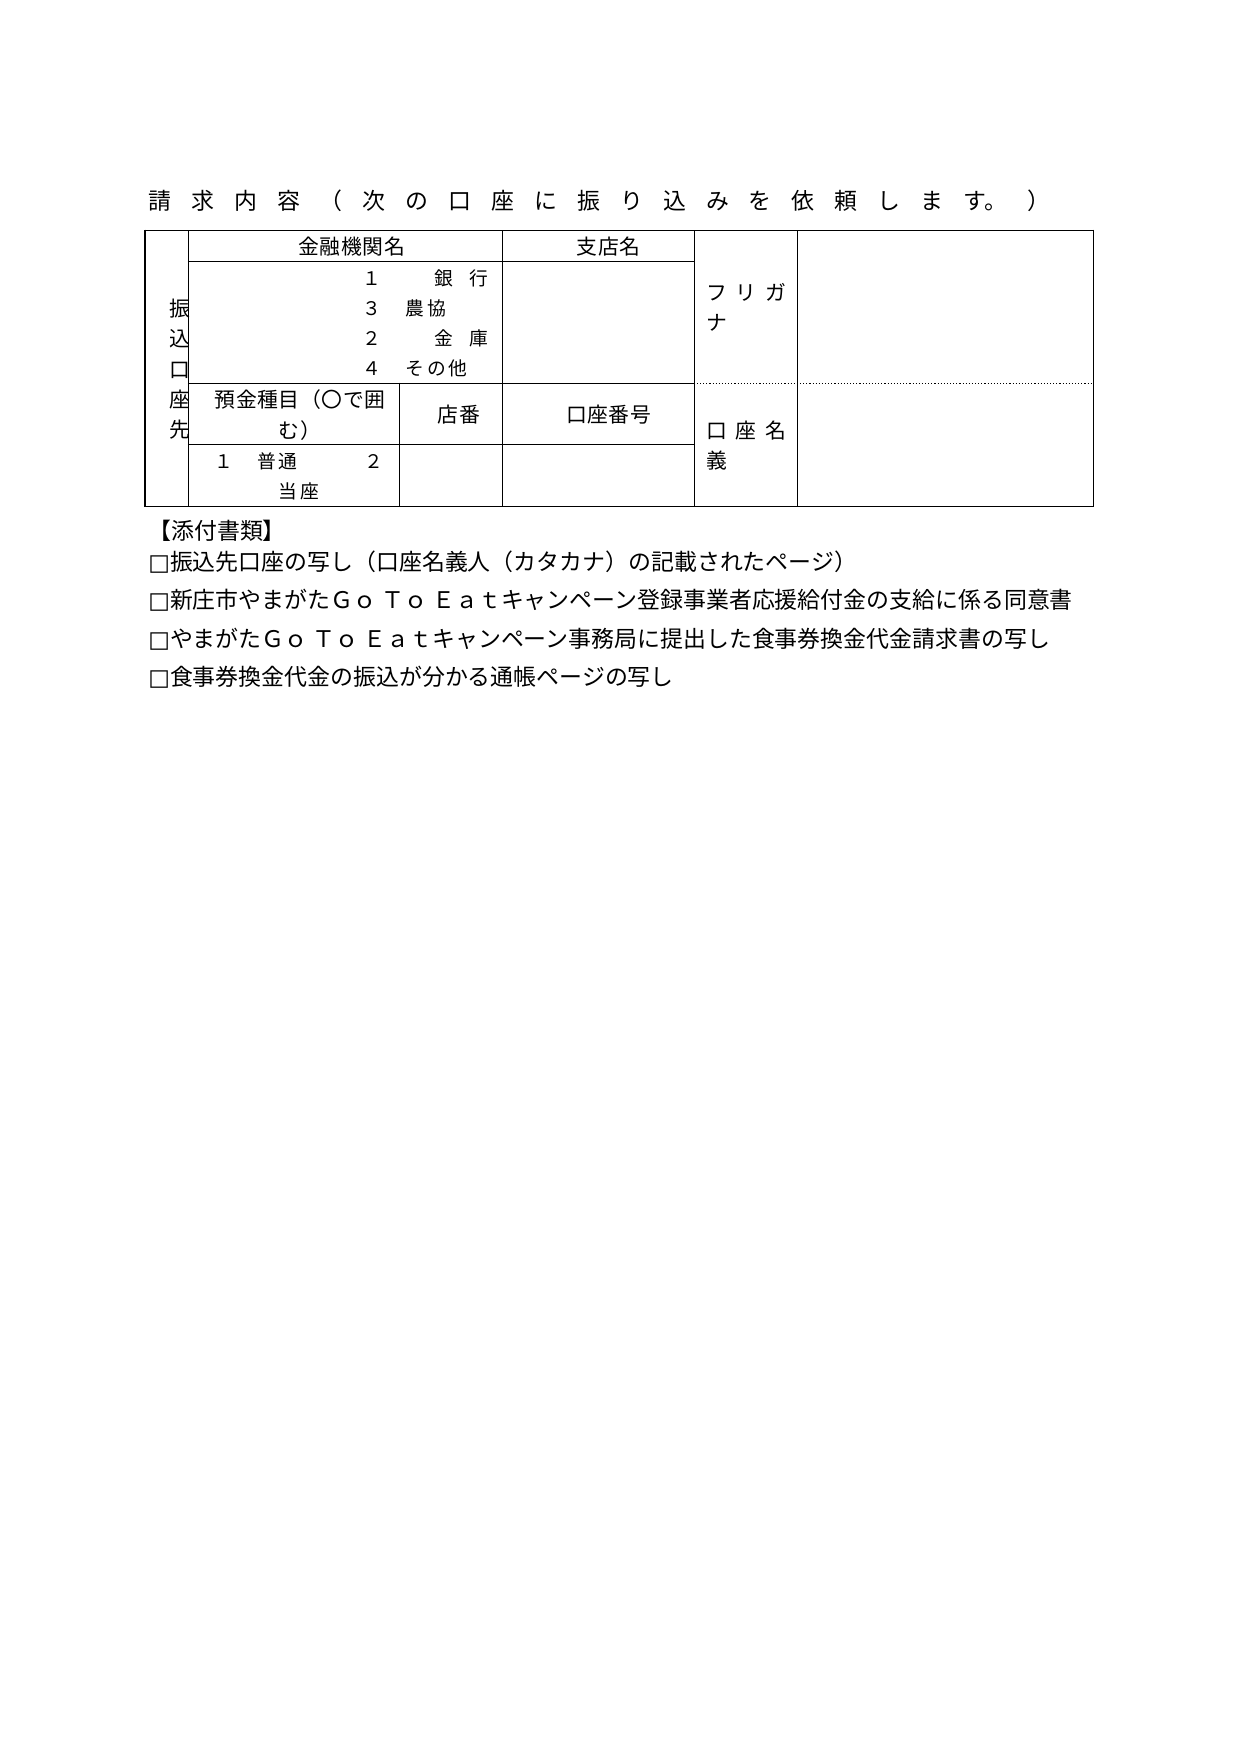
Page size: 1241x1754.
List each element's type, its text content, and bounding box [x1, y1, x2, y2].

table_header 振込 口座先 [146, 231, 188, 506]
text □新庄市やまがたＧｏ Ｔｏ Ｅａｔキャンペーン登録事業者応援給付金の支給に係る同意書 [148, 582, 1092, 616]
text 【添付書類】 [148, 519, 1092, 544]
text □食事券換金代金の振込が分かる通帳ページの写し [148, 659, 1092, 692]
table_cell 口座名義 [695, 383, 797, 506]
table_cell 店番 [400, 384, 502, 444]
table_cell [503, 445, 694, 506]
table_header 支店名 [503, 231, 694, 261]
table_cell [503, 262, 694, 383]
text □振込先口座の写し（口座名義人（カタカナ）の記載されたページ） [148, 544, 1092, 577]
table_cell [400, 445, 502, 506]
table_cell 口座番号 [503, 384, 694, 444]
text □やまがたＧｏ Ｔｏ Ｅａｔキャンペーン事務局に提出した食事券換金代金請求書の写し [148, 621, 1092, 654]
table_cell １ 銀行 ３ 農協 ２ 金庫 ４ その他 [340, 262, 502, 383]
table_cell [189, 262, 340, 383]
table_header [798, 231, 1093, 383]
table_header 金融機関名 [189, 231, 502, 261]
table_cell １ 普通 ２ 当座 [189, 445, 399, 506]
text 請求内容（次の口座に振り込みを依頼します。） [148, 169, 1092, 229]
table_cell [798, 383, 1093, 506]
table_cell 預金種目（〇で囲む） [189, 384, 399, 444]
table_header フリガナ [695, 231, 797, 383]
